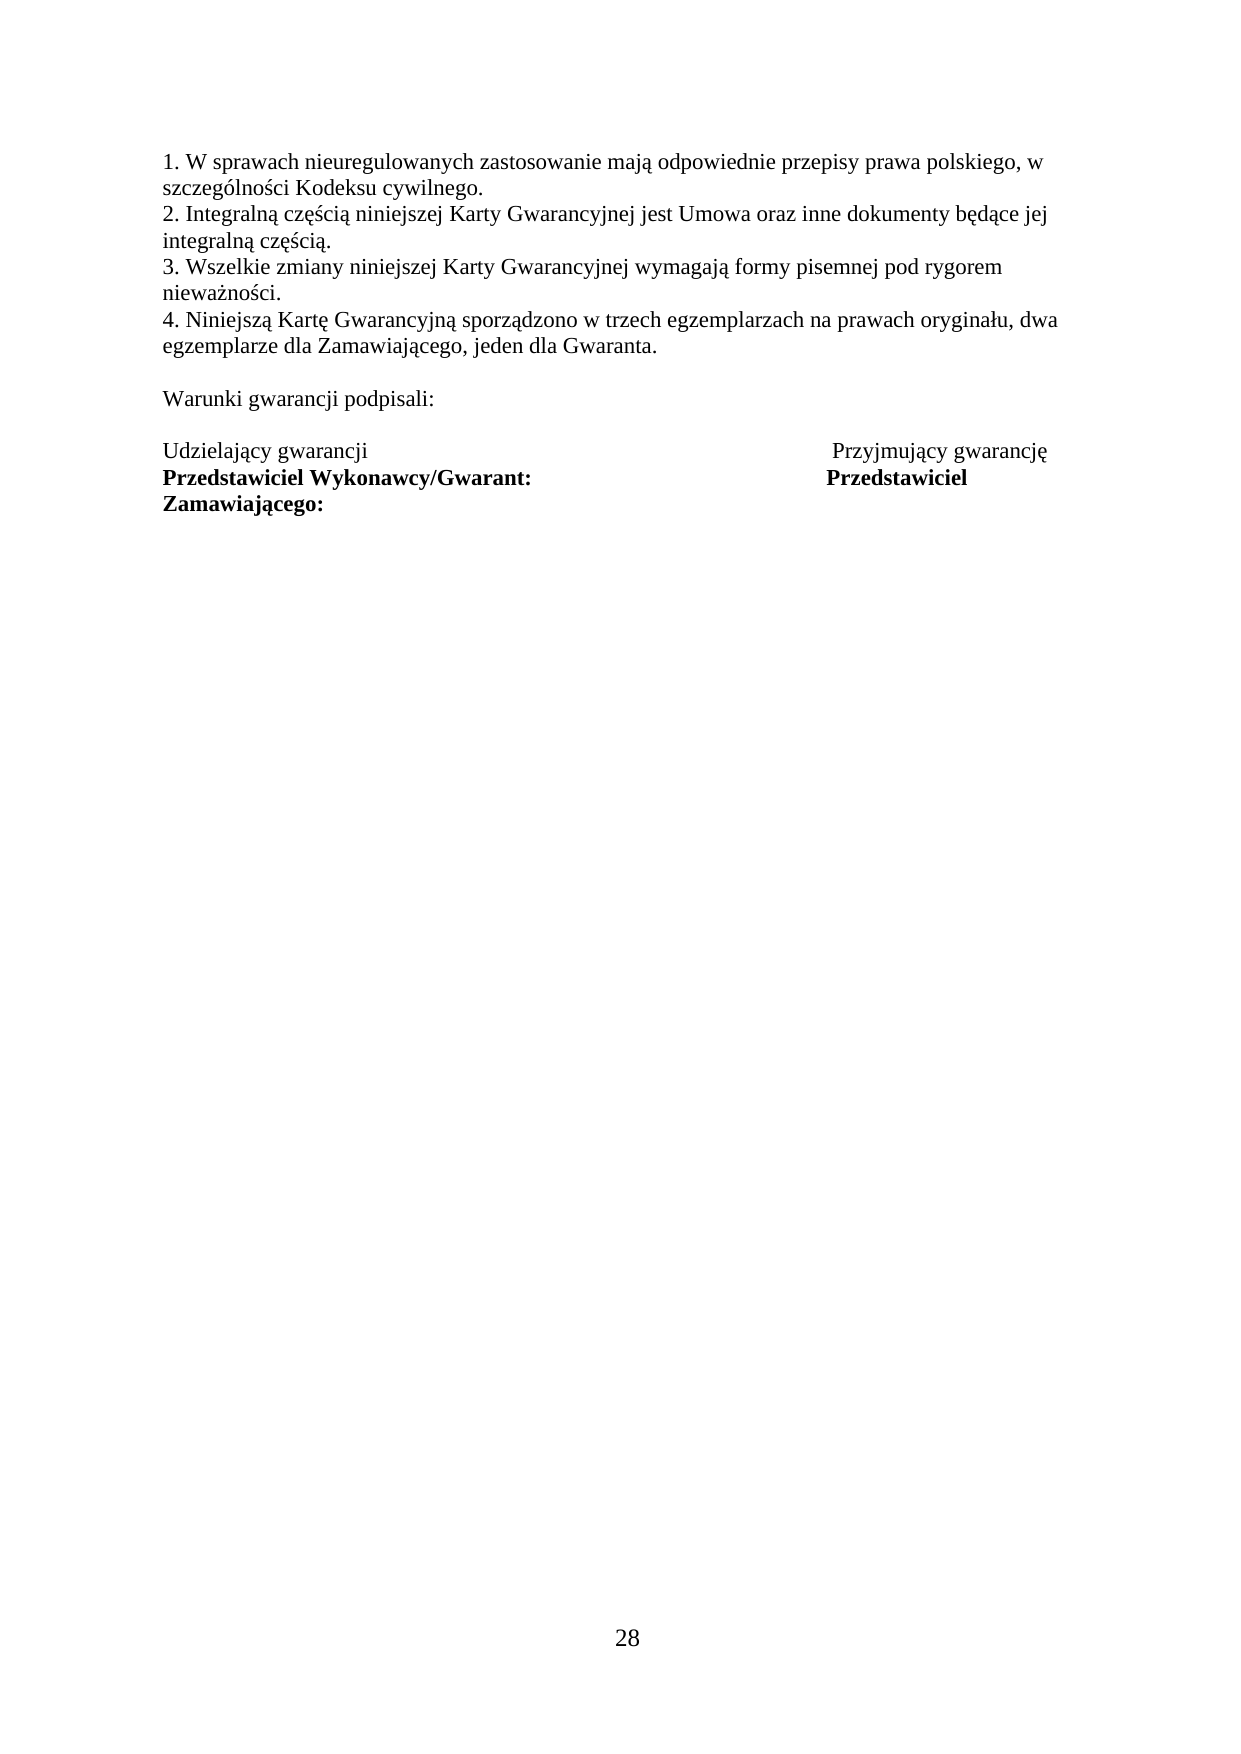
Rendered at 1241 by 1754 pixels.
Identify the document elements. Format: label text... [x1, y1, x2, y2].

text 2. Integralną częścią niniejszej Karty Gwarancyjnej jest Umowa oraz inne dokumenty będące jej integralną częścią. [162, 200, 1092, 253]
text Udzielający gwarancji Przyjmujący gwarancję [162, 438, 1092, 464]
text 1. W sprawach nieuregulowanych zastosowanie mają odpowiednie przepisy prawa polskiego, w szczególności Kodeksu cywilnego. [162, 148, 1092, 200]
text 3. Wszelkie zmiany niniejszej Karty Gwarancyjnej wymagają formy pisemnej pod rygorem nieważności. [162, 253, 1092, 306]
text 4. Niniejszą Kartę Gwarancyjną sporządzono w trzech egzemplarzach na prawach oryginału, dwa egzemplarze dla Zamawiającego, jeden dla Gwaranta. [162, 306, 1092, 358]
text Przedstawiciel Wykonawcy/Gwarant: Przedstawiciel Zamawiającego: [162, 464, 1092, 517]
text Warunki gwarancji podpisali: [162, 385, 1092, 411]
